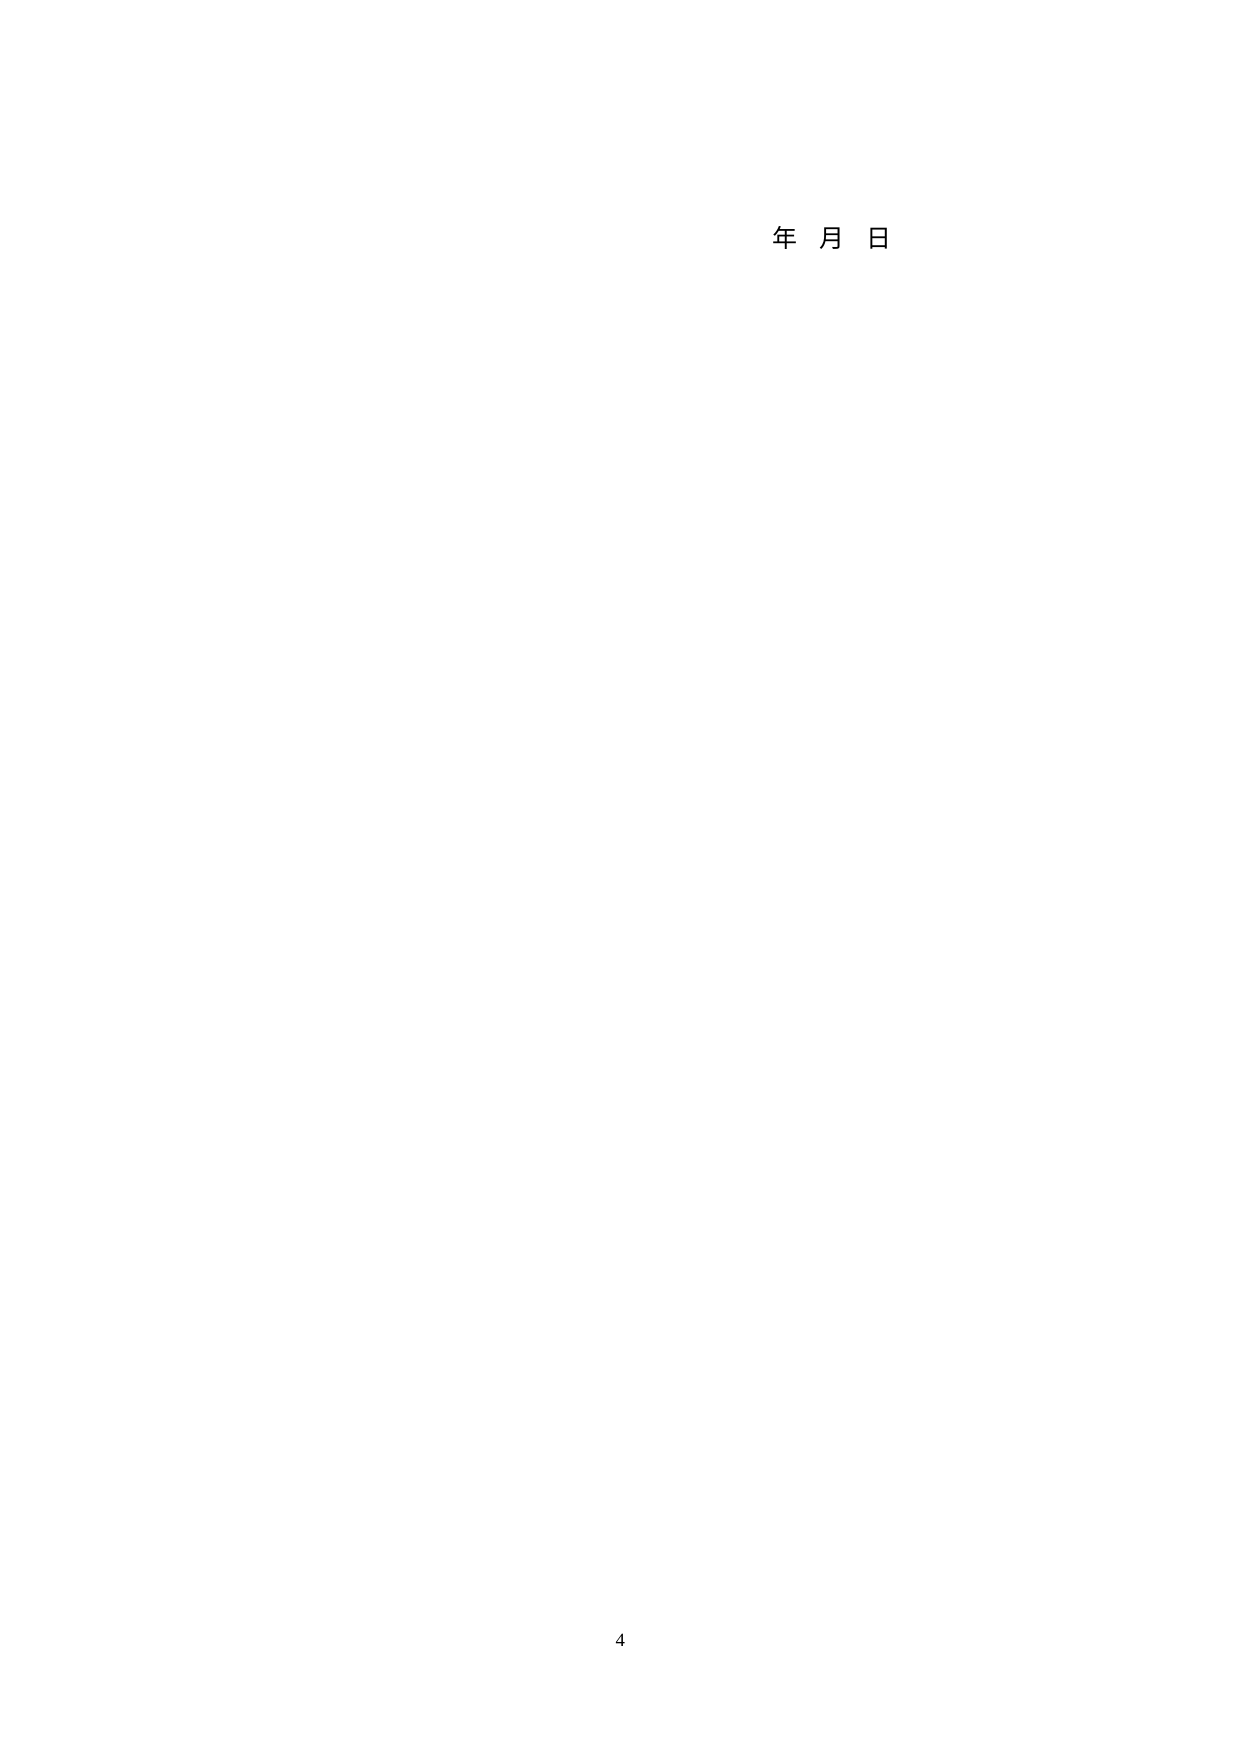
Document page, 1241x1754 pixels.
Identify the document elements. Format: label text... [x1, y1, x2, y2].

text 年 月 日 [159, 218, 1081, 255]
